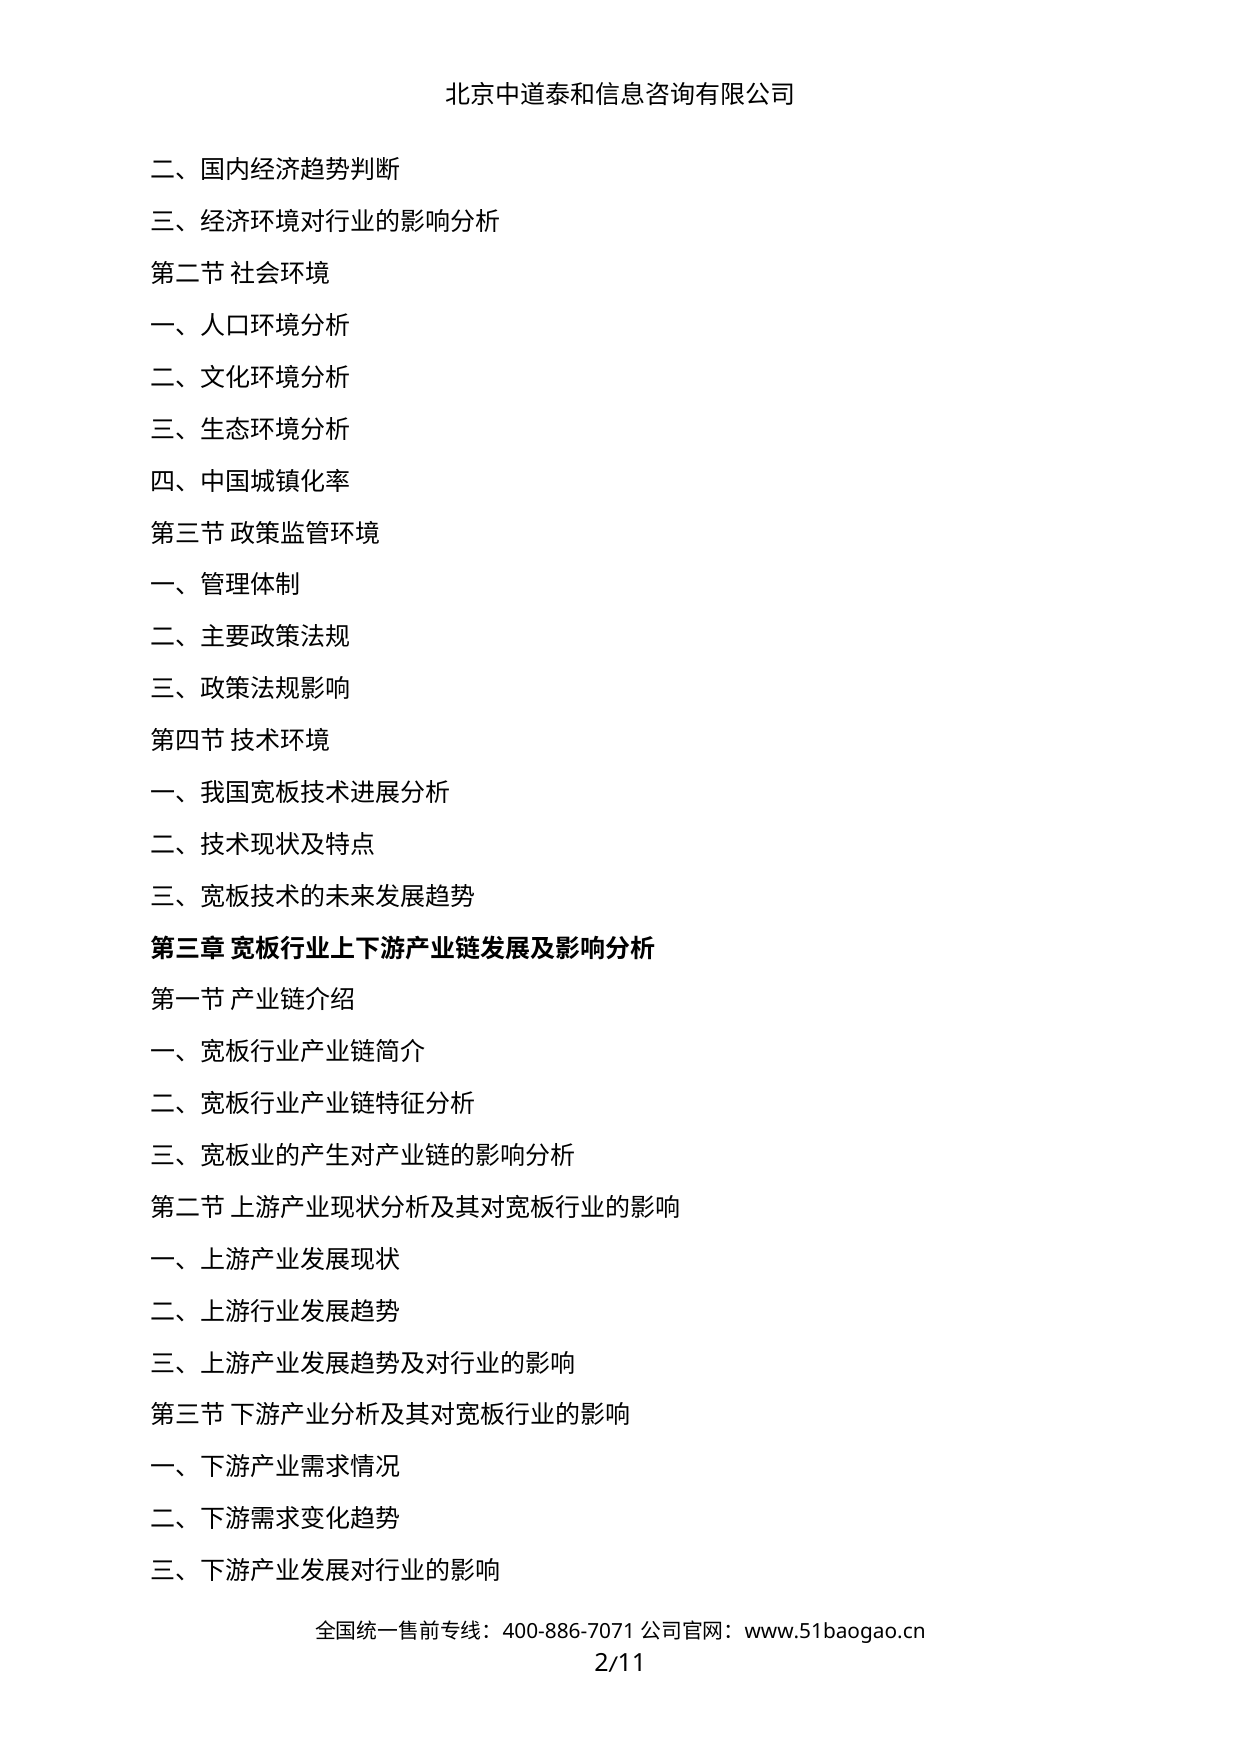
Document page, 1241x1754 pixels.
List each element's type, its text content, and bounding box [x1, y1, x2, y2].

text 三、下游产业发展对行业的影响 [150, 1551, 1090, 1587]
text 一、下游产业需求情况 [150, 1447, 1090, 1483]
text 二、下游需求变化趋势 [150, 1499, 1090, 1535]
text 一、宽板行业产业链简介 [150, 1032, 1090, 1068]
text 三、政策法规影响 [150, 669, 1090, 705]
text 一、管理体制 [150, 565, 1090, 601]
text 四、中国城镇化率 [150, 461, 1090, 497]
text 三、宽板技术的未来发展趋势 [150, 876, 1090, 912]
text 三、上游产业发展趋势及对行业的影响 [150, 1343, 1090, 1379]
text 第一节 产业链介绍 [150, 980, 1090, 1016]
text 三、经济环境对行业的影响分析 [150, 202, 1090, 238]
text 一、上游产业发展现状 [150, 1239, 1090, 1276]
text 三、宽板业的产生对产业链的影响分析 [150, 1136, 1090, 1172]
text 二、技术现状及特点 [150, 824, 1090, 861]
text 第二节 上游产业现状分析及其对宽板行业的影响 [150, 1187, 1090, 1224]
text 二、国内经济趋势判断 [150, 150, 1090, 186]
text 二、上游行业发展趋势 [150, 1291, 1090, 1327]
text 第三章 宽板行业上下游产业链发展及影响分析 [150, 928, 1090, 964]
text 二、主要政策法规 [150, 617, 1090, 653]
text 第三节 政策监管环境 [150, 513, 1090, 549]
text 二、宽板行业产业链特征分析 [150, 1084, 1090, 1120]
text 一、我国宽板技术进展分析 [150, 772, 1090, 809]
text 第二节 社会环境 [150, 254, 1090, 290]
text 第四节 技术环境 [150, 721, 1090, 757]
text 一、人口环境分析 [150, 306, 1090, 342]
text 二、文化环境分析 [150, 357, 1090, 394]
text 三、生态环境分析 [150, 409, 1090, 446]
text 第三节 下游产业分析及其对宽板行业的影响 [150, 1395, 1090, 1431]
